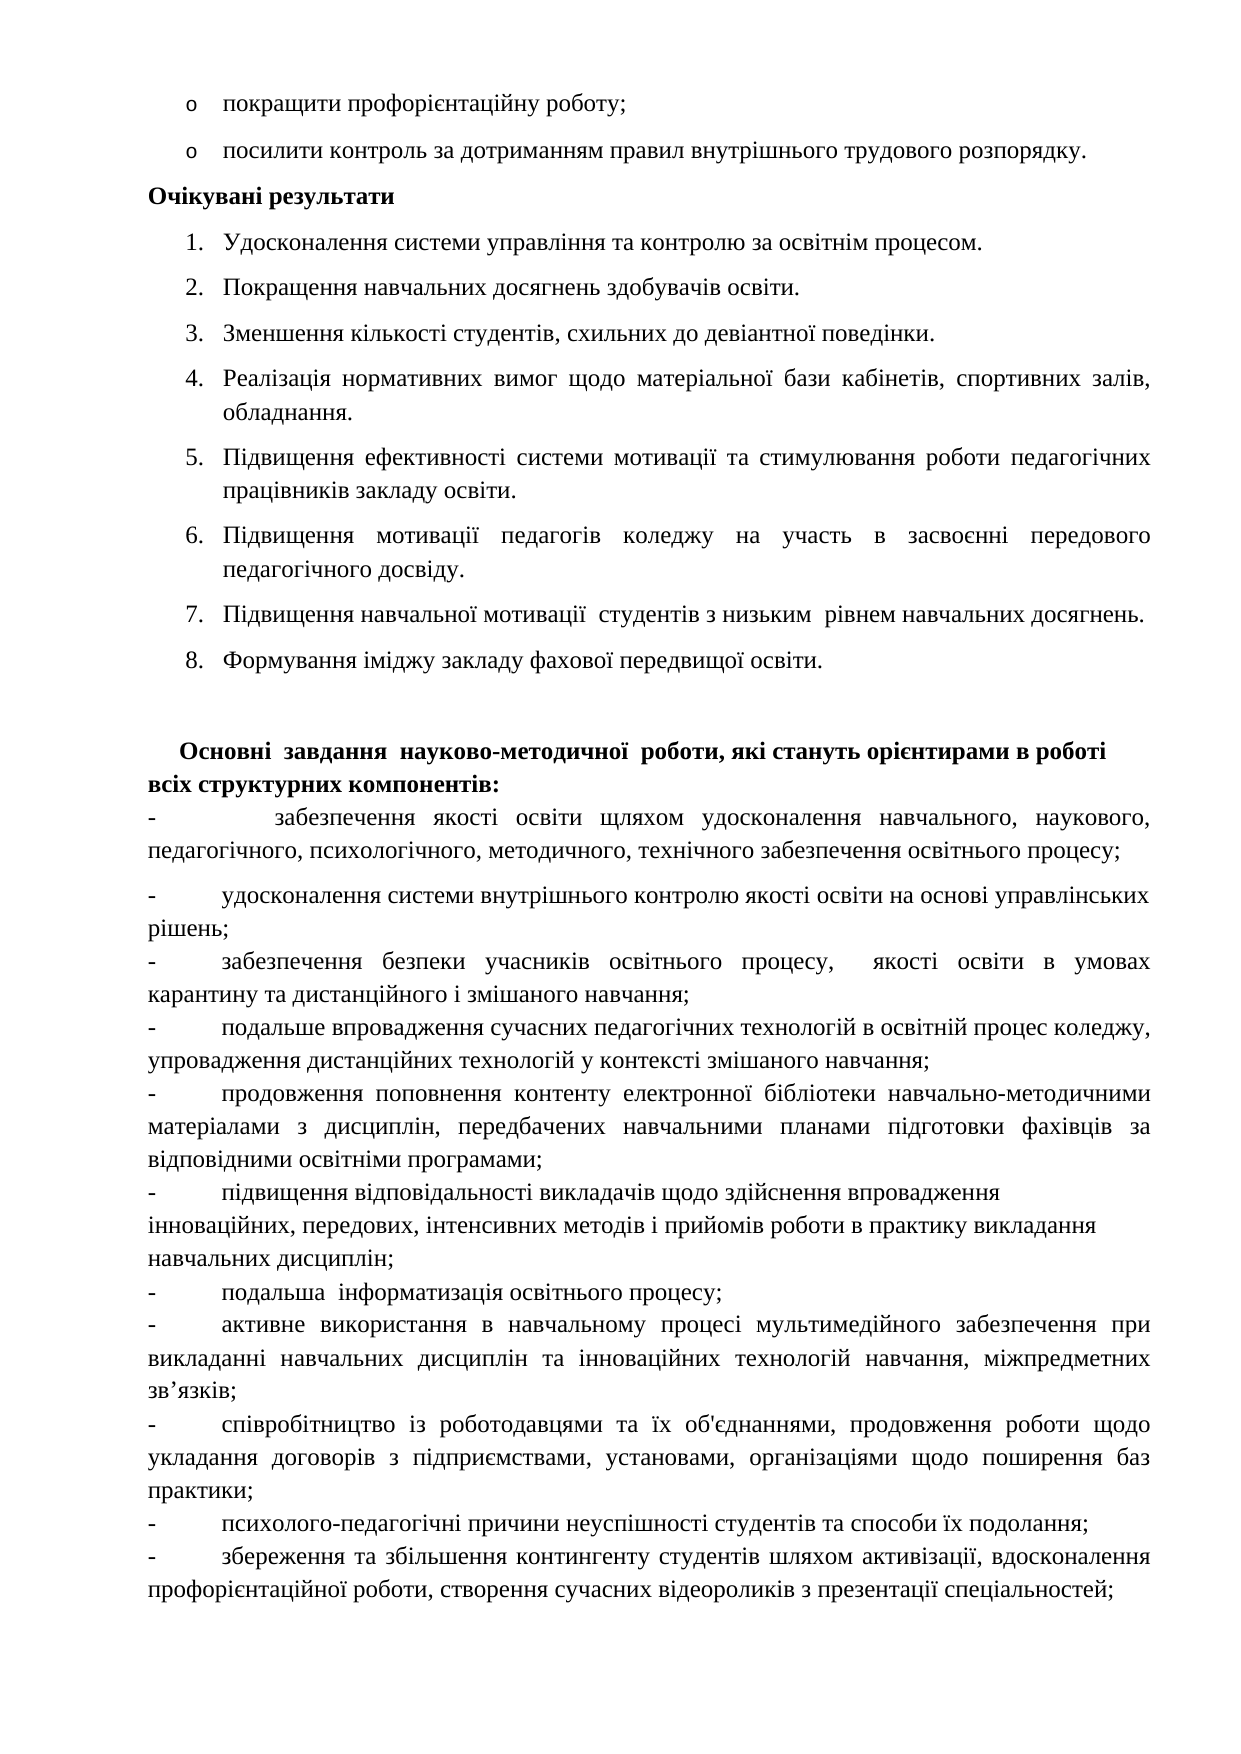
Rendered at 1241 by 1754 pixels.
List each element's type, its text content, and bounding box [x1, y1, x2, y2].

list співробітництво із роботодавцями та їх об'єднаннями, продовження роботи щодо укладання договорів з підприємствами, установами, організаціями щодо поширення баз практики; [148, 1409, 1152, 1503]
list Удосконалення системи управління та контролю за освітнім процесом. [185, 227, 1152, 256]
list збереження та збільшення контингенту студентів шляхом активізації, вдосконалення профорієнтаційної роботи, створення сучасних відеороликів з презентації спеціальностей; [148, 1541, 1152, 1602]
text Основні завдання науково-методичної роботи, які стануть орієнтирами в роботі всіх структурних компонентів: [148, 736, 1152, 797]
list Підвищення навчальної мотивації студентів з низьким рівнем навчальних досягнень. [185, 599, 1152, 628]
list продовження поповнення контенту електронної бібліотеки навчально-методичними матеріалами з дисциплін, передбачених навчальними планами підготовки фахівців за відповідними освітніми програмами; [148, 1078, 1152, 1173]
list Зменшення кількості студентів, схильних до девіантної поведінки. [185, 318, 1152, 347]
list підвищення відповідальності викладачів щодо здійснення впровадження інноваційних, передових, інтенсивних методів і прийомів роботи в практику викладання навчальних дисциплін; [148, 1177, 1152, 1272]
list удосконалення системи внутрішнього контролю якості освіти на основі управлінських рішень; [148, 880, 1152, 942]
list покращити профорієнтаційну роботу; [185, 88, 1152, 118]
list забезпечення безпеки учасників освітнього процесу, якості освіти в умовах карантину та дистанційного і змішаного навчання; [148, 946, 1152, 1008]
list Покращення навчальних досягнень здобувачів освіти. [185, 272, 1152, 301]
list подальше впровадження сучасних педагогічних технологій в освітній процес коледжу, упровадження дистанційних технологій у контексті змішаного навчання; [148, 1012, 1152, 1074]
text Очікувані результати [148, 181, 1152, 210]
list подальша інформатизація освітнього процесу; [148, 1277, 1152, 1305]
list забезпечення якості освіти щляхом удосконалення навчального, наукового, педагогічного, психологічного, методичного, технічного забезпечення освітнього процесу; [148, 802, 1152, 863]
list посилити контроль за дотриманням правил внутрішнього трудового розпорядку. [185, 135, 1152, 164]
list Підвищення ефективності системи мотивації та стимулювання роботи педагогічних працівників закладу освіти. [185, 442, 1152, 504]
list Формування іміджу закладу фахової передвищої освіти. [185, 645, 1152, 673]
list психолого-педагогічні причини неуспішності студентів та способи їх подолання; [148, 1508, 1152, 1536]
list Підвищення мотивації педагогів коледжу на участь в засвоєнні передового педагогічного досвіду. [185, 521, 1152, 582]
list Реалізація нормативних вимог щодо матеріальної бази кабінетів, спортивних залів, обладнання. [185, 363, 1152, 425]
list активне використання в навчальному процесі мультимедійного забезпечення при викладанні навчальних дисциплін та інноваційних технологій навчання, міжпредметних зв’язків; [148, 1309, 1152, 1404]
